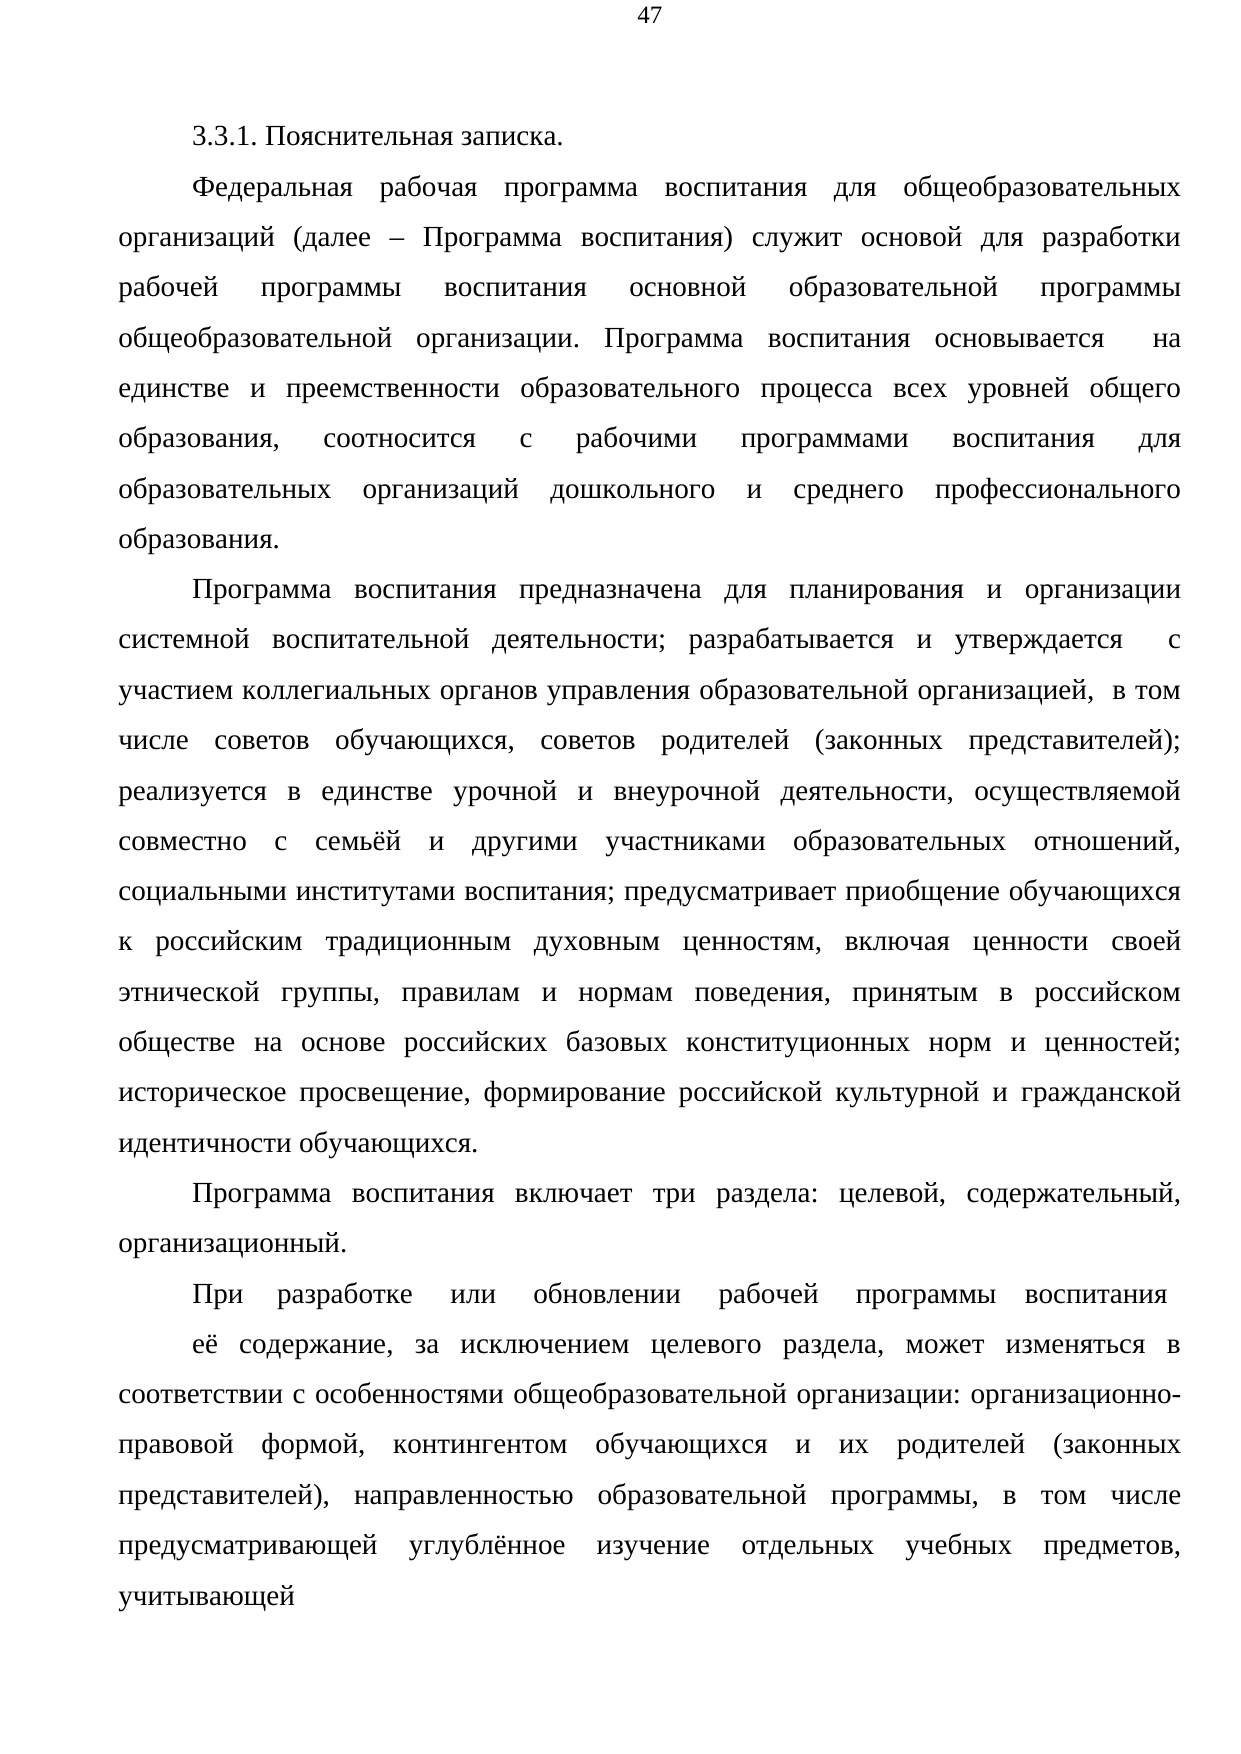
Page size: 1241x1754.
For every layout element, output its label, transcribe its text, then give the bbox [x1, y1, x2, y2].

text Федеральная рабочая программа воспитания для общеобразовательных организаций (далее – Программа воспитания) служит основой для разработки рабочей программы воспитания основной образовательной программы общеобразовательной организации. Программа воспитания основывается на единстве и преемственности образовательного процесса всех уровней общего образования, соотносится с рабочими программами воспитания для образовательных организаций дошкольного и среднего профессионального образования. [118, 169, 1182, 554]
text Программа воспитания включает три раздела: целевой, содержательный, организационный. [118, 1175, 1182, 1259]
text При разработке или обновлении рабочей программы воспитания [118, 1276, 1182, 1309]
text её содержание, за исключением целевого раздела, может изменяться в соответствии с особенностями общеобразовательной организации: организационно-правовой формой, контингентом обучающихся и их родителей (законных представителей), направленностью образовательной программы, в том числе предусматривающей углублённое изучение отдельных учебных предметов, учитывающей [118, 1326, 1182, 1611]
text 3.3.1. Пояснительная записка. [118, 118, 1182, 152]
text Программа воспитания предназначена для планирования и организации системной воспитательной деятельности; разрабатывается и утверждается с участием коллегиальных органов управления образовательной организацией, в том числе советов обучающихся, советов родителей (законных представителей); реализуется в единстве урочной и внеурочной деятельности, осуществляемой совместно с семьёй и другими участниками образовательных отношений, социальными институтами воспитания; предусматривает приобщение обучающихся к российским традиционным духовным ценностям, включая ценности своей этнической группы, правилам и нормам поведения, принятым в российском обществе на основе российских базовых конституционных норм и ценностей; историческое просвещение, формирование российской культурной и гражданской идентичности обучающихся. [118, 571, 1182, 1158]
